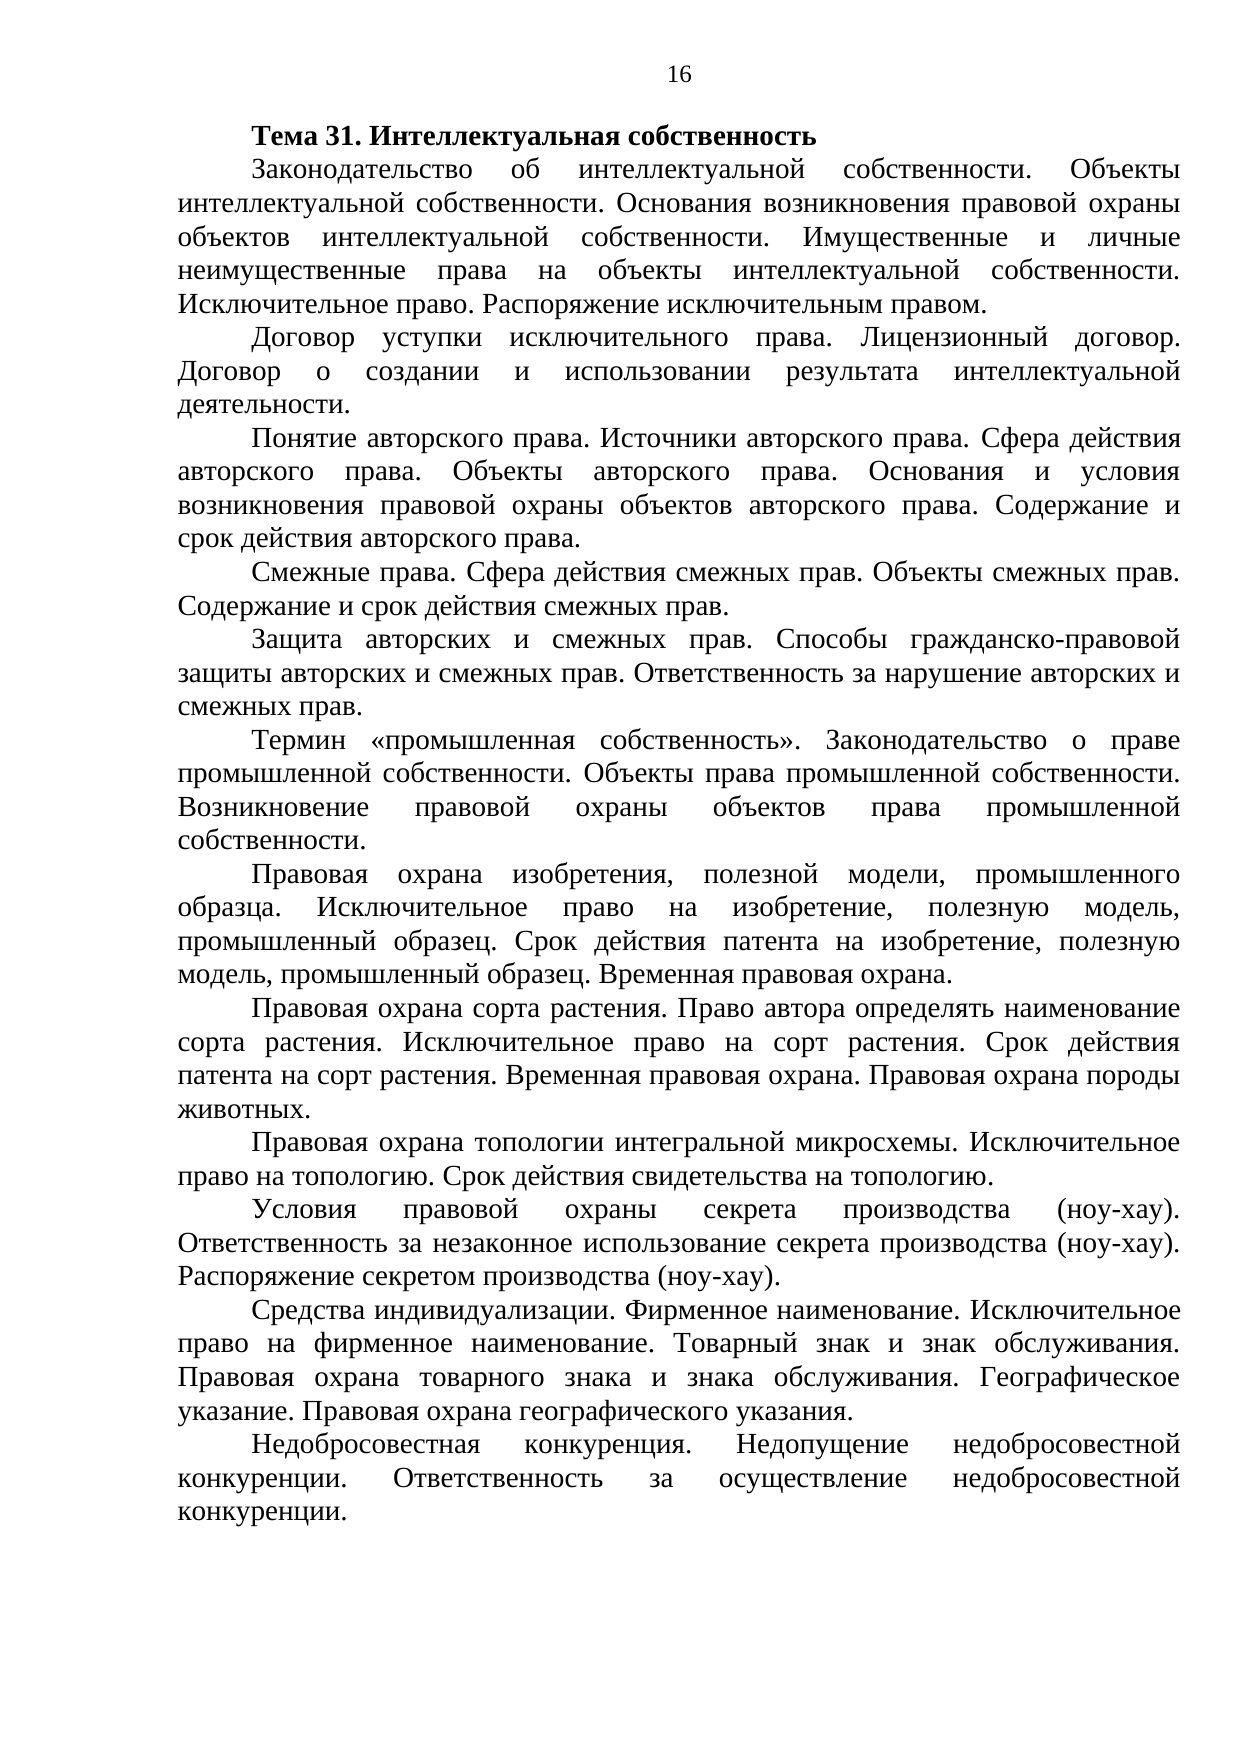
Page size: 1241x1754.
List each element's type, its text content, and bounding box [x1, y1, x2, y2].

text Защита авторских и смежных прав. Способы гражданско-правовой защиты авторских и смежных прав. Ответственность за нарушение авторских и смежных прав. [177, 621, 1181, 722]
text Термин «промышленная собственность». Законодательство о праве промышленной собственности. Объекты права промышленной собственности. Возникновение правовой охраны объектов права промышленной собственности. [177, 722, 1181, 856]
text Средства индивидуализации. Фирменное наименование. Исключительное право на фирменное наименование. Товарный знак и знак обслуживания. Правовая охрана товарного знака и знака обслуживания. Географическое указание. Правовая охрана географического указания. [177, 1292, 1181, 1426]
text Договор уступки исключительного права. Лицензионный договор. Договор о создании и использовании результата интеллектуальной деятельности. [177, 319, 1181, 420]
text Правовая охрана сорта растения. Право автора определять наименование сорта растения. Исключительное право на сорт растения. Срок действия патента на сорт растения. Временная правовая охрана. Правовая охрана породы животных. [177, 990, 1181, 1124]
text Условия правовой охраны секрета производства (ноу-хау). Ответственность за незаконное использование секрета производства (ноу-хау). Распоряжение секретом производства (ноу-хау). [177, 1191, 1181, 1292]
text Правовая охрана изобретения, полезной модели, промышленного образца. Исключительное право на изобретение, полезную модель, промышленный образец. Срок действия патента на изобретение, полезную модель, промышленный образец. Временная правовая охрана. [177, 856, 1181, 990]
text Законодательство об интеллектуальной собственности. Объекты интеллектуальной собственности. Основания возникновения правовой охраны объектов интеллектуальной собственности. Имущественные и личные неимущественные права на объекты интеллектуальной собственности. Исключительное право. Распоряжение исключительным правом. [177, 152, 1181, 319]
text Тема 31. Интеллектуальная собственность [177, 118, 1181, 152]
text Правовая охрана топологии интегральной микросхемы. Исключительное право на топологию. Срок действия свидетельства на топологию. [177, 1124, 1181, 1191]
text Недобросовестная конкуренция. Недопущение недобросовестной конкуренции. Ответственность за осуществление недобросовестной конкуренции. [177, 1426, 1181, 1527]
text Смежные права. Сфера действия смежных прав. Объекты смежных прав. Содержание и срок действия смежных прав. [177, 554, 1181, 621]
text Понятие авторского права. Источники авторского права. Сфера действия авторского права. Объекты авторского права. Основания и условия возникновения правовой охраны объектов авторского права. Содержание и срок действия авторского права. [177, 420, 1181, 554]
